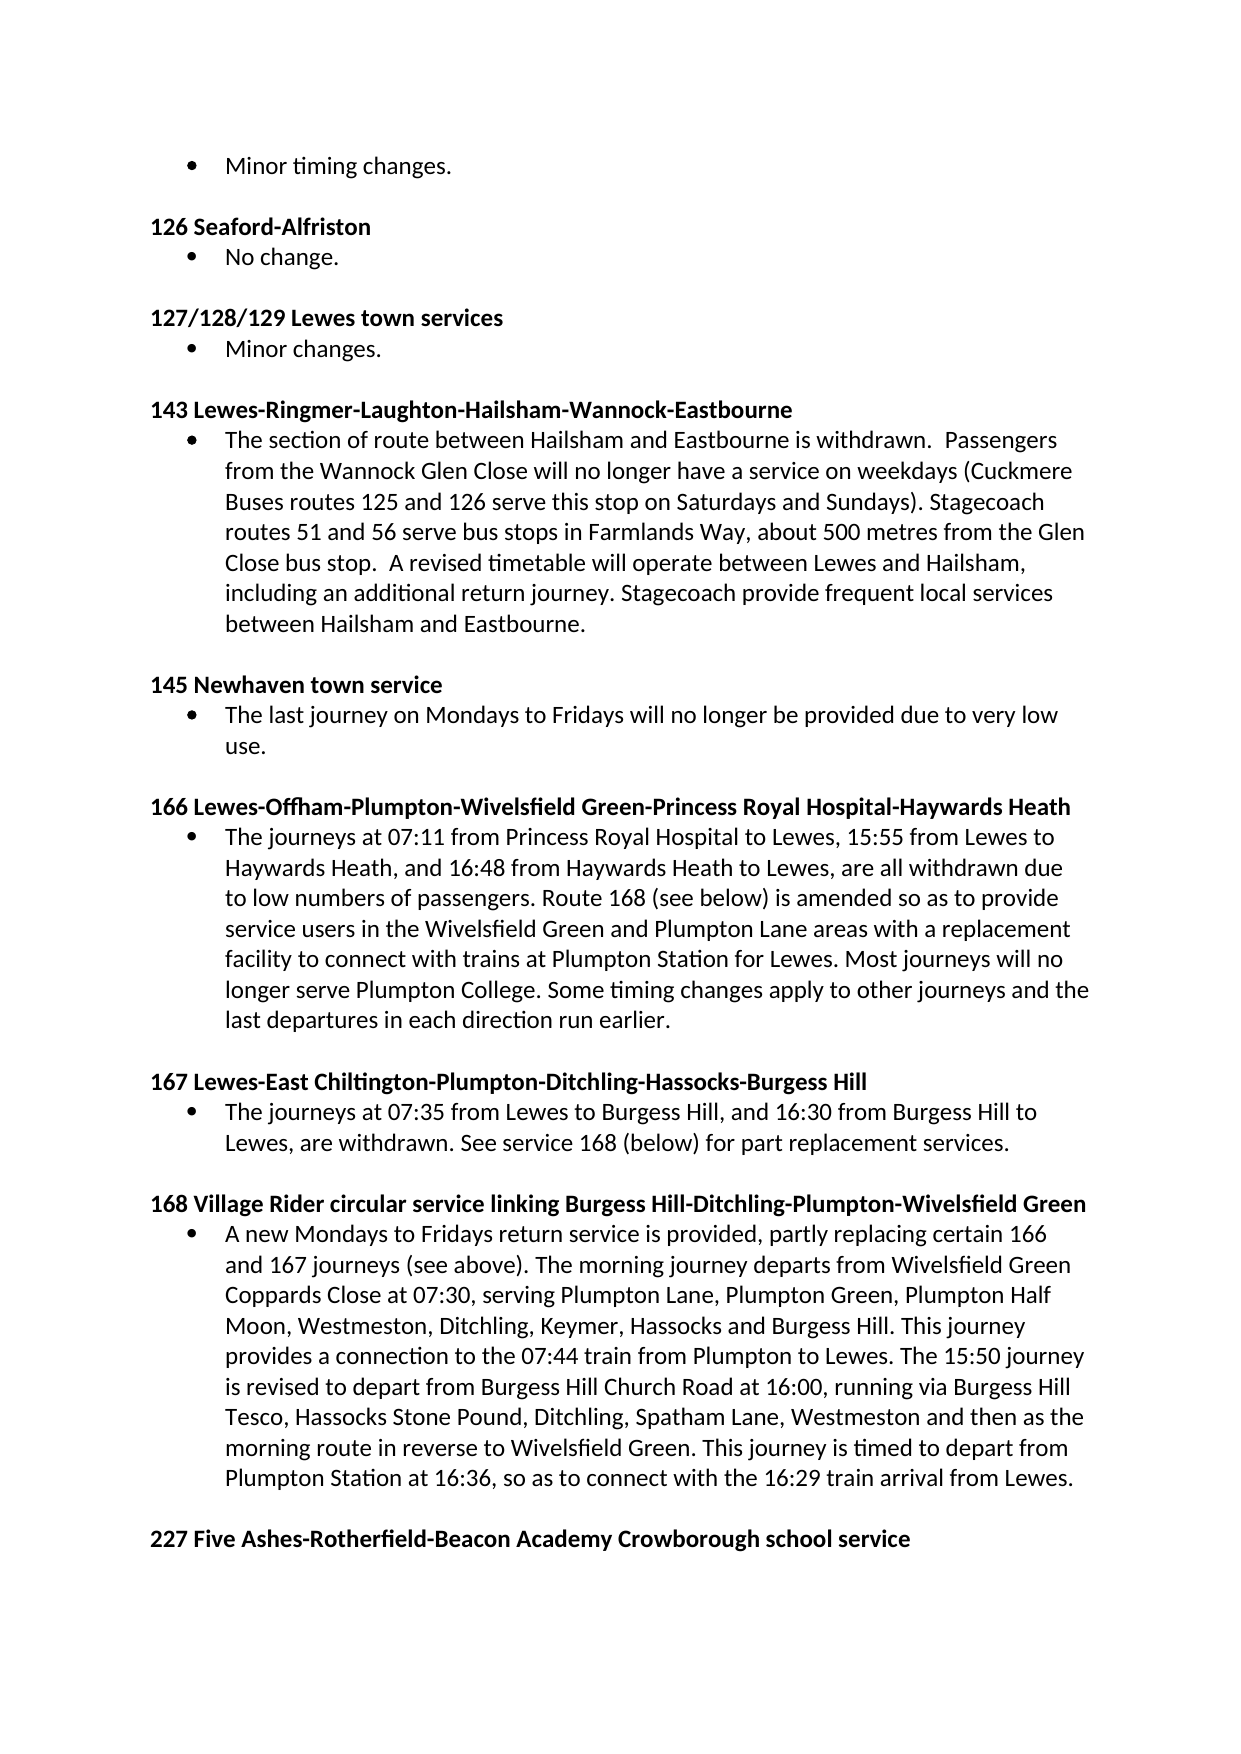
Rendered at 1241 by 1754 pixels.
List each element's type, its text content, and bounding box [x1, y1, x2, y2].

list Minor changes. [187, 333, 1090, 364]
text 227 Five Ashes-Rotherfield-Beacon Academy Crowborough school service [150, 1523, 1090, 1554]
text 143 Lewes-Ringmer-Laughton-Hailsham-Wannock-Eastbourne [150, 394, 1090, 425]
list The section of route between Hailsham and Eastbourne is withdrawn. Passengers from the Wannock Glen Close will no longer have a service on weekdays (Cuckmere Buses routes 125 and 126 serve this stop on Saturdays and Sundays). Stagecoach routes 51 and 56 serve bus stops in Farmlands Way, about 500 metres from the Glen Close bus stop. A revised timetable will operate between Lewes and Hailsham, including an additional return journey. Stagecoach provide frequent local services between Hailsham and Eastbourne. [187, 425, 1090, 638]
list The journeys at 07:35 from Lewes to Burgess Hill, and 16:30 from Burgess Hill to Lewes, are withdrawn. See service 168 (below) for part replacement services. [187, 1096, 1090, 1157]
text 145 Newhaven town service [150, 669, 1090, 699]
text 168 Village Rider circular service linking Burgess Hill-Ditchling-Plumpton-Wivelsfield Green [150, 1188, 1090, 1218]
list The journeys at 07:11 from Princess Royal Hospital to Lewes, 15:55 from Lewes to Haywards Heath, and 16:48 from Haywards Heath to Lewes, are all withdrawn due to low numbers of passengers. Route 168 (see below) is amended so as to provide service users in the Wivelsfield Green and Plumpton Lane areas with a replacement facility to connect with trains at Plumpton Station for Lewes. Most journeys will no longer serve Plumpton College. Some timing changes apply to other journeys and the last departures in each direction run earlier. [187, 821, 1090, 1035]
list Minor timing changes. [187, 150, 1090, 181]
text 166 Lewes-Offham-Plumpton-Wivelsfield Green-Princess Royal Hospital-Haywards Heath [150, 791, 1090, 821]
text 167 Lewes-East Chiltington-Plumpton-Ditchling-Hassocks-Burgess Hill [150, 1066, 1090, 1096]
list No change. [187, 242, 1090, 272]
list A new Mondays to Fridays return service is provided, partly replacing certain 166 and 167 journeys (see above). The morning journey departs from Wivelsfield Green Coppards Close at 07:30, serving Plumpton Lane, Plumpton Green, Plumpton Half Moon, Westmeston, Ditchling, Keymer, Hassocks and Burgess Hill. This journey provides a connection to the 07:44 train from Plumpton to Lewes. The 15:50 journey is revised to depart from Burgess Hill Church Road at 16:00, running via Burgess Hill Tesco, Hassocks Stone Pound, Ditchling, Spatham Lane, Westmeston and then as the morning route in reverse to Wivelsfield Green. This journey is timed to depart from Plumpton Station at 16:36, so as to connect with the 16:29 train arrival from Lewes. [187, 1218, 1090, 1493]
list The last journey on Mondays to Fridays will no longer be provided due to very low use. [187, 699, 1090, 760]
text 127/128/129 Lewes town services [150, 303, 1090, 333]
text 126 Seaford-Alfriston [150, 211, 1090, 242]
